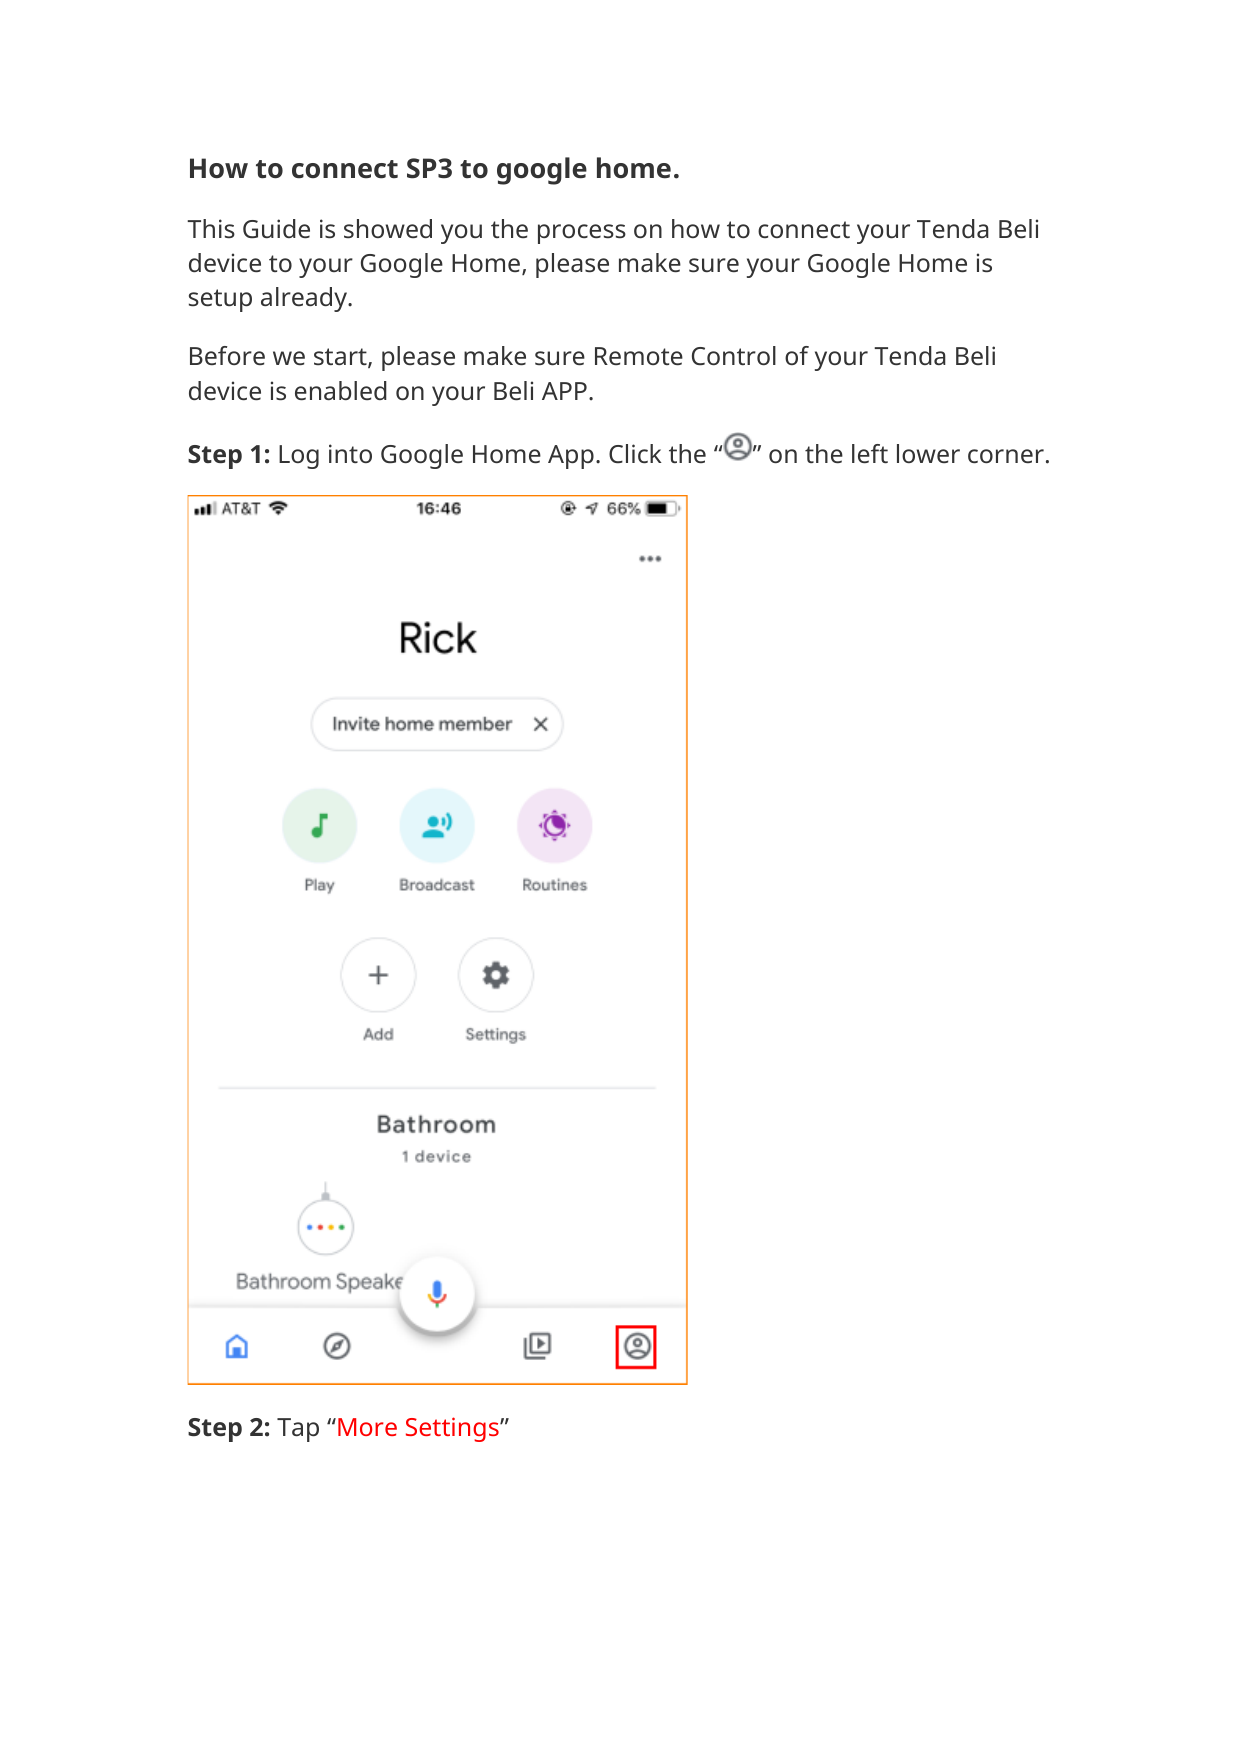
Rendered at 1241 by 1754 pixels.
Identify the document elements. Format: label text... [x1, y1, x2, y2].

picture [187, 495, 688, 1385]
text This Guide is showed you the process on how to connect your Tenda Beli device to your Google Home, please make sure your Google Home is setup already. [187, 212, 1053, 314]
text Before we start, please make sure Remote Control of your Tenda Beli device is enabled on your Beli APP. [187, 339, 1053, 407]
text Step 1: Log into Google Home App. Click the “” on the left lower corner. [187, 432, 1053, 471]
text Step 2: Tap “More Settings” [187, 1410, 1053, 1444]
text How to connect SP3 to google home. [187, 150, 1053, 187]
picture [722, 432, 753, 464]
